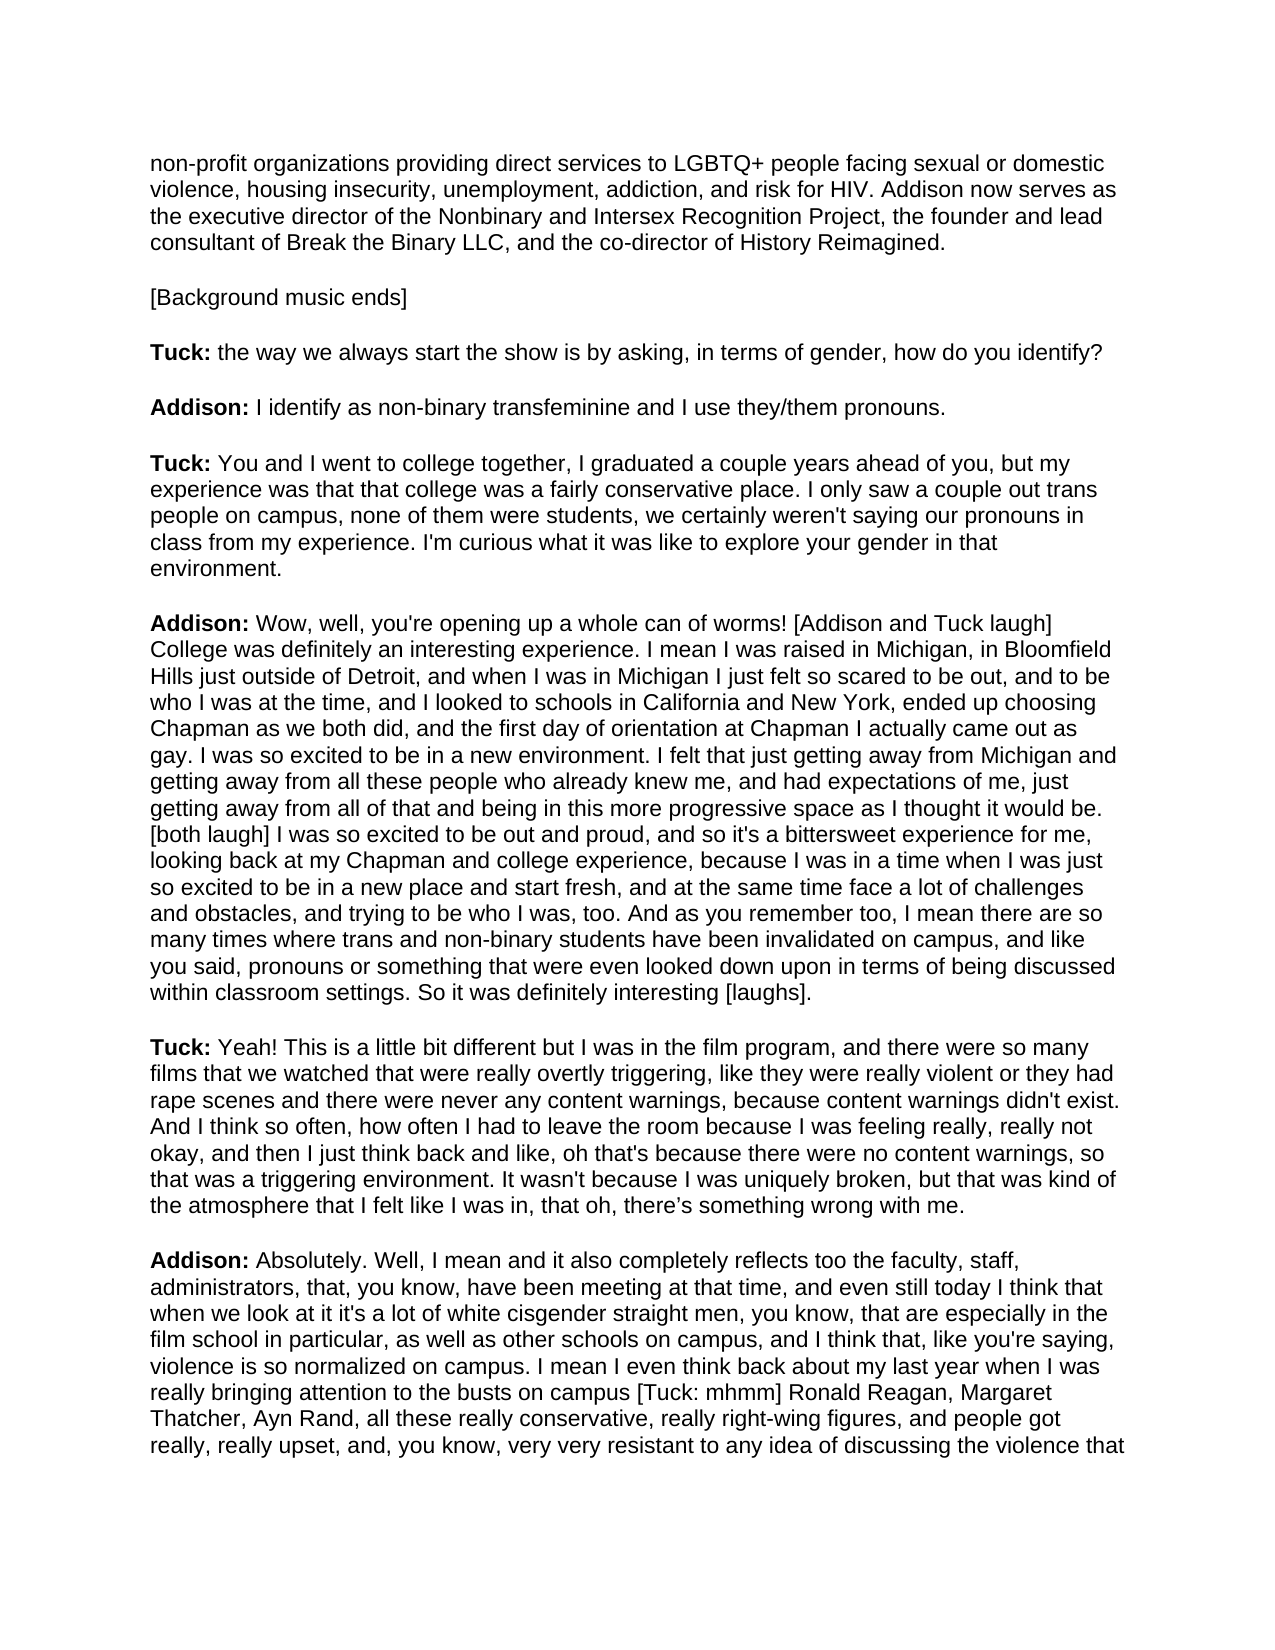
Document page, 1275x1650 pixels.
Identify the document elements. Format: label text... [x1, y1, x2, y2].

text [Background music ends] [150, 284, 1125, 311]
text Addison: Wow, well, you're opening up a whole can of worms! [Addison and Tuck laugh] College was definitely an interesting experience. I mean I was raised in Michigan, in Bloomfield Hills just outside of Detroit, and when I was in Michigan I just felt so scared to be out, and to be who I was at the time, and I looked to schools in California and New York, ended up choosing Chapman as we both did, and the first day of orientation at Chapman I actually came out as gay. I was so excited to be in a new environment. I felt that just getting away from Michigan and getting away from all these people who already knew me, and had expectations of me, just getting away from all of that and being in this more progressive space as I thought it would be. [both laugh] I was so excited to be out and proud, and so it's a bittersweet experience for me, looking back at my Chapman and college experience, because I was in a time when I was just so excited to be in a new place and start fresh, and at the same time face a lot of challenges and obstacles, and trying to be who I was, too. And as you remember too, I mean there are so many times where trans and non-binary students have been invalidated on campus, and like you said, pronouns or something that were even looked down upon in terms of being discussed within classroom settings. So it was definitely interesting [laughs]. [150, 610, 1125, 1005]
text Tuck: You and I went to college together, I graduated a couple years ahead of you, but my experience was that that college was a fairly conservative place. I only saw a couple out trans people on campus, none of them were students, we certainly weren't saying our pronouns in class from my experience. I'm curious what it was like to explore your gender in that environment. [150, 449, 1125, 581]
text Tuck: Yeah! This is a little bit different but I was in the film program, and there were so many films that we watched that were really overtly triggering, like they were really violent or they had rape scenes and there were never any content warnings, because content warnings didn't exist. And I think so often, how often I had to leave the room because I was feeling really, really not okay, and then I just think back and like, oh that's because there were no content warnings, so that was a triggering environment. It wasn't because I was uniquely broken, but that was kind of the atmosphere that I felt like I was in, that oh, there’s something wrong with me. [150, 1034, 1125, 1218]
text Tuck: the way we always start the show is by asking, in terms of gender, how do you identify? [150, 339, 1125, 366]
text Addison: I identify as non-binary transfeminine and I use they/them pronouns. [150, 394, 1125, 421]
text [150, 1247, 1125, 1458]
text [150, 150, 1125, 255]
